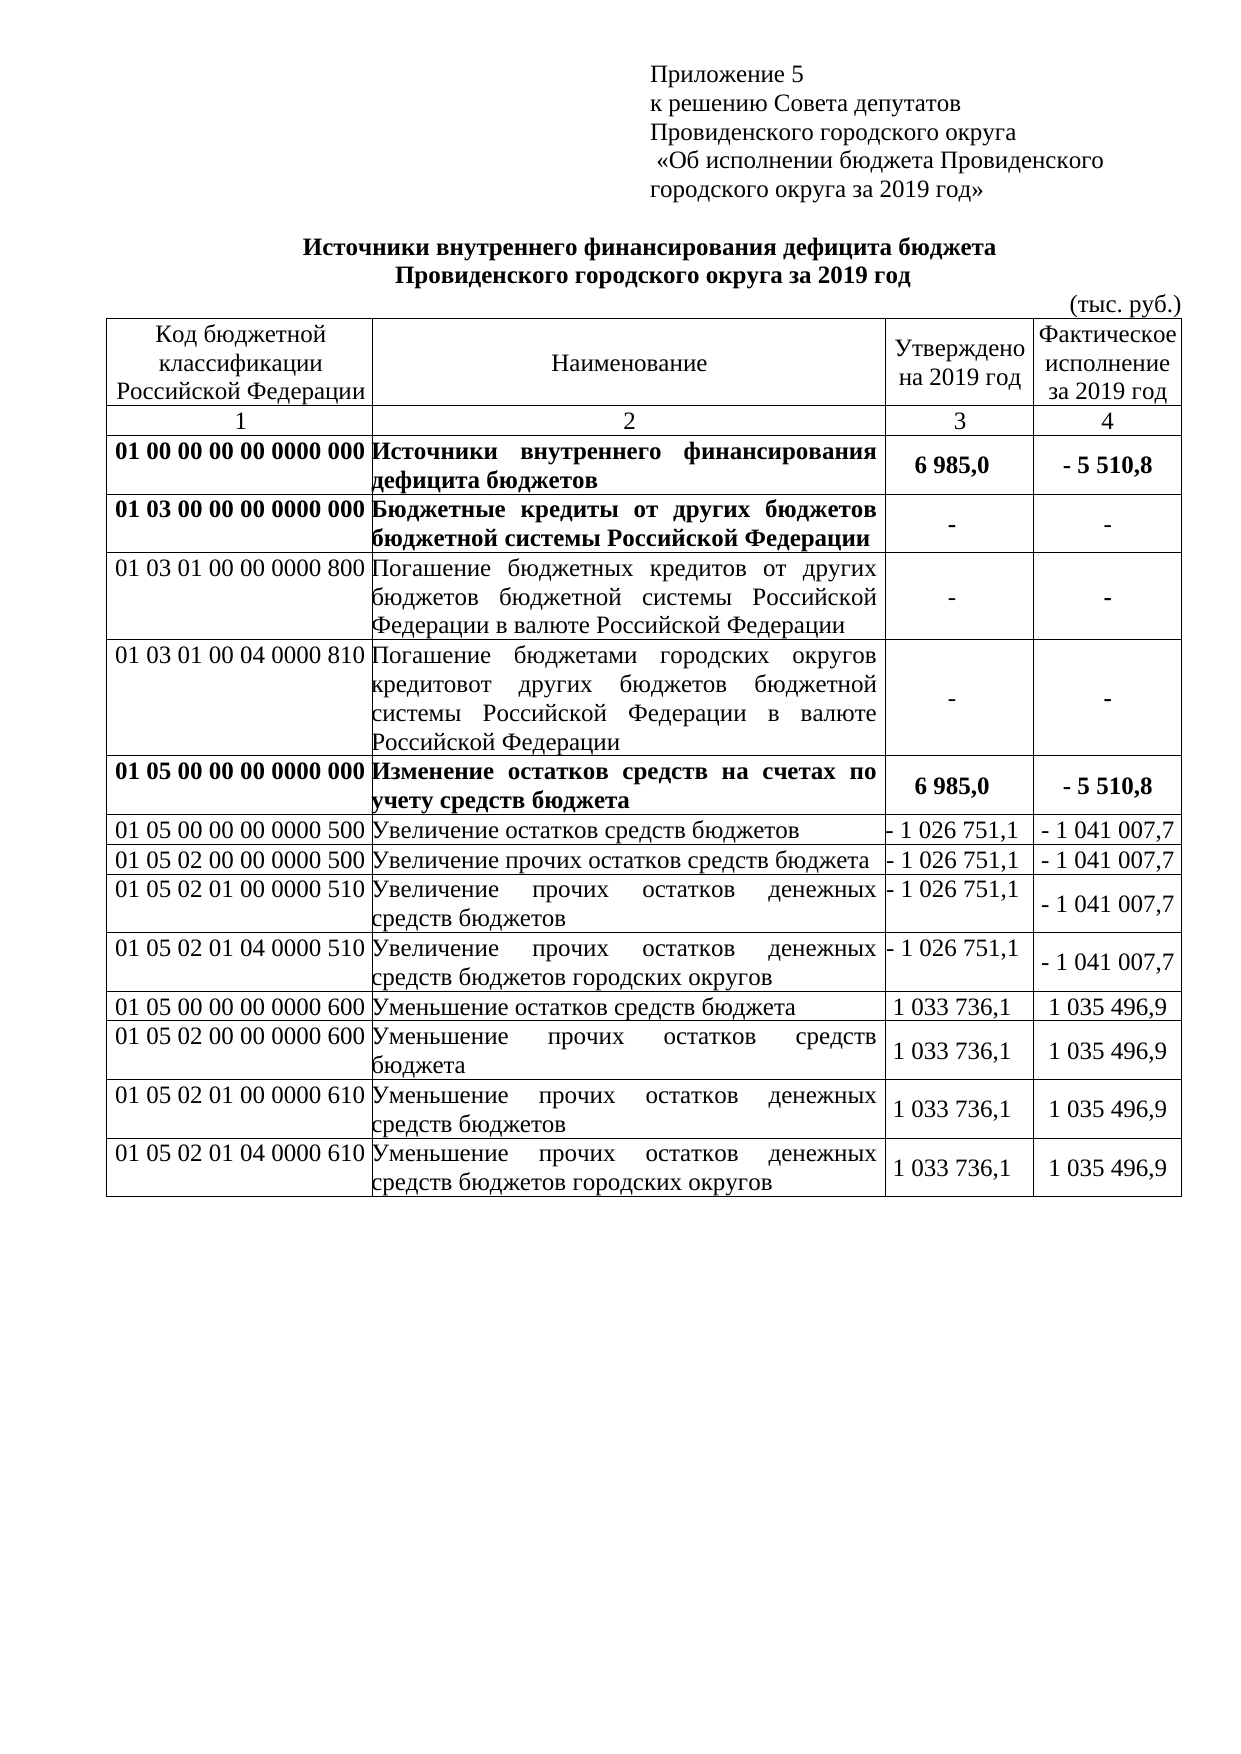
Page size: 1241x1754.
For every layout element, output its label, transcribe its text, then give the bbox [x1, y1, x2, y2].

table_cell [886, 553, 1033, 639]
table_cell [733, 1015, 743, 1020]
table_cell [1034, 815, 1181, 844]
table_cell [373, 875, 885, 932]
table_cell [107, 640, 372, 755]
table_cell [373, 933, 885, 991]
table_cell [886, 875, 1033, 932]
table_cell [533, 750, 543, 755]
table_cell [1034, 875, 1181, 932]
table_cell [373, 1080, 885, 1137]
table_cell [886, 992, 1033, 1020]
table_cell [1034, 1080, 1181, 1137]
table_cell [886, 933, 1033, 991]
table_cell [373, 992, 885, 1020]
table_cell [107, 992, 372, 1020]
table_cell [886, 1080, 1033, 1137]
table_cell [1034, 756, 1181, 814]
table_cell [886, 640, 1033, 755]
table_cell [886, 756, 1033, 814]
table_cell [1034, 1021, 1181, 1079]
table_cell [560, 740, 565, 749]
text Приложение 5 [650, 59, 1181, 88]
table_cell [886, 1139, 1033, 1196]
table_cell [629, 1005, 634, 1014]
text «Об исполнении бюджета Провиденского [650, 145, 1181, 174]
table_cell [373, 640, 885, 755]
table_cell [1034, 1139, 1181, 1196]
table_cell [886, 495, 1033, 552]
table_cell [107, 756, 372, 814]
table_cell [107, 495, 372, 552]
text (тыс. руб.) [118, 289, 1181, 318]
text к решению Совета депутатов [650, 88, 1181, 117]
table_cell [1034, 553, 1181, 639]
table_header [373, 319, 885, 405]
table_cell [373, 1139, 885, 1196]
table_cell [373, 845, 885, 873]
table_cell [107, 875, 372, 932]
text городского округа за 2019 год» [650, 174, 1181, 203]
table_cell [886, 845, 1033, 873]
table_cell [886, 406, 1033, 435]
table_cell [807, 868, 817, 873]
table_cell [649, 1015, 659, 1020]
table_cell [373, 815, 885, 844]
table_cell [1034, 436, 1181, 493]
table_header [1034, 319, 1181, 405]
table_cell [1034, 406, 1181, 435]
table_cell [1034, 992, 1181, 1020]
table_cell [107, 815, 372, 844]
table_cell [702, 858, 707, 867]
text Провиденского городского округа [650, 117, 1181, 145]
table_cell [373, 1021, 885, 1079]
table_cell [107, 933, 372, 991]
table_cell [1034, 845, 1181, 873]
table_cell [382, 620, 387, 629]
text Провиденского городского округа за 2019 год [118, 260, 1181, 289]
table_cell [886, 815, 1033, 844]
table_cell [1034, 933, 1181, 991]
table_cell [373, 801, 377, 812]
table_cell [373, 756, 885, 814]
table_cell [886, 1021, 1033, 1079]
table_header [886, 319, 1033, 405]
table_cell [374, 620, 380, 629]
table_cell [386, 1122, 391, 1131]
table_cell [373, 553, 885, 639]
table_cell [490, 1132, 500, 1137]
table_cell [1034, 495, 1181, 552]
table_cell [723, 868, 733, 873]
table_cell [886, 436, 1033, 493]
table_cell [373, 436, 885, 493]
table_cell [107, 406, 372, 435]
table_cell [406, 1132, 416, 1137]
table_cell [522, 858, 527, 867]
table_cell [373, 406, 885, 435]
text Источники внутреннего финансирования дефицита бюджета [118, 232, 1181, 260]
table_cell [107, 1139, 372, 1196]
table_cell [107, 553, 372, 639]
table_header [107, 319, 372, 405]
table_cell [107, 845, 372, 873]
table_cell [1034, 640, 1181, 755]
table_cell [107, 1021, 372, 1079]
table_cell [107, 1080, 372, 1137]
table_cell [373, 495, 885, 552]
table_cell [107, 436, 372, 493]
